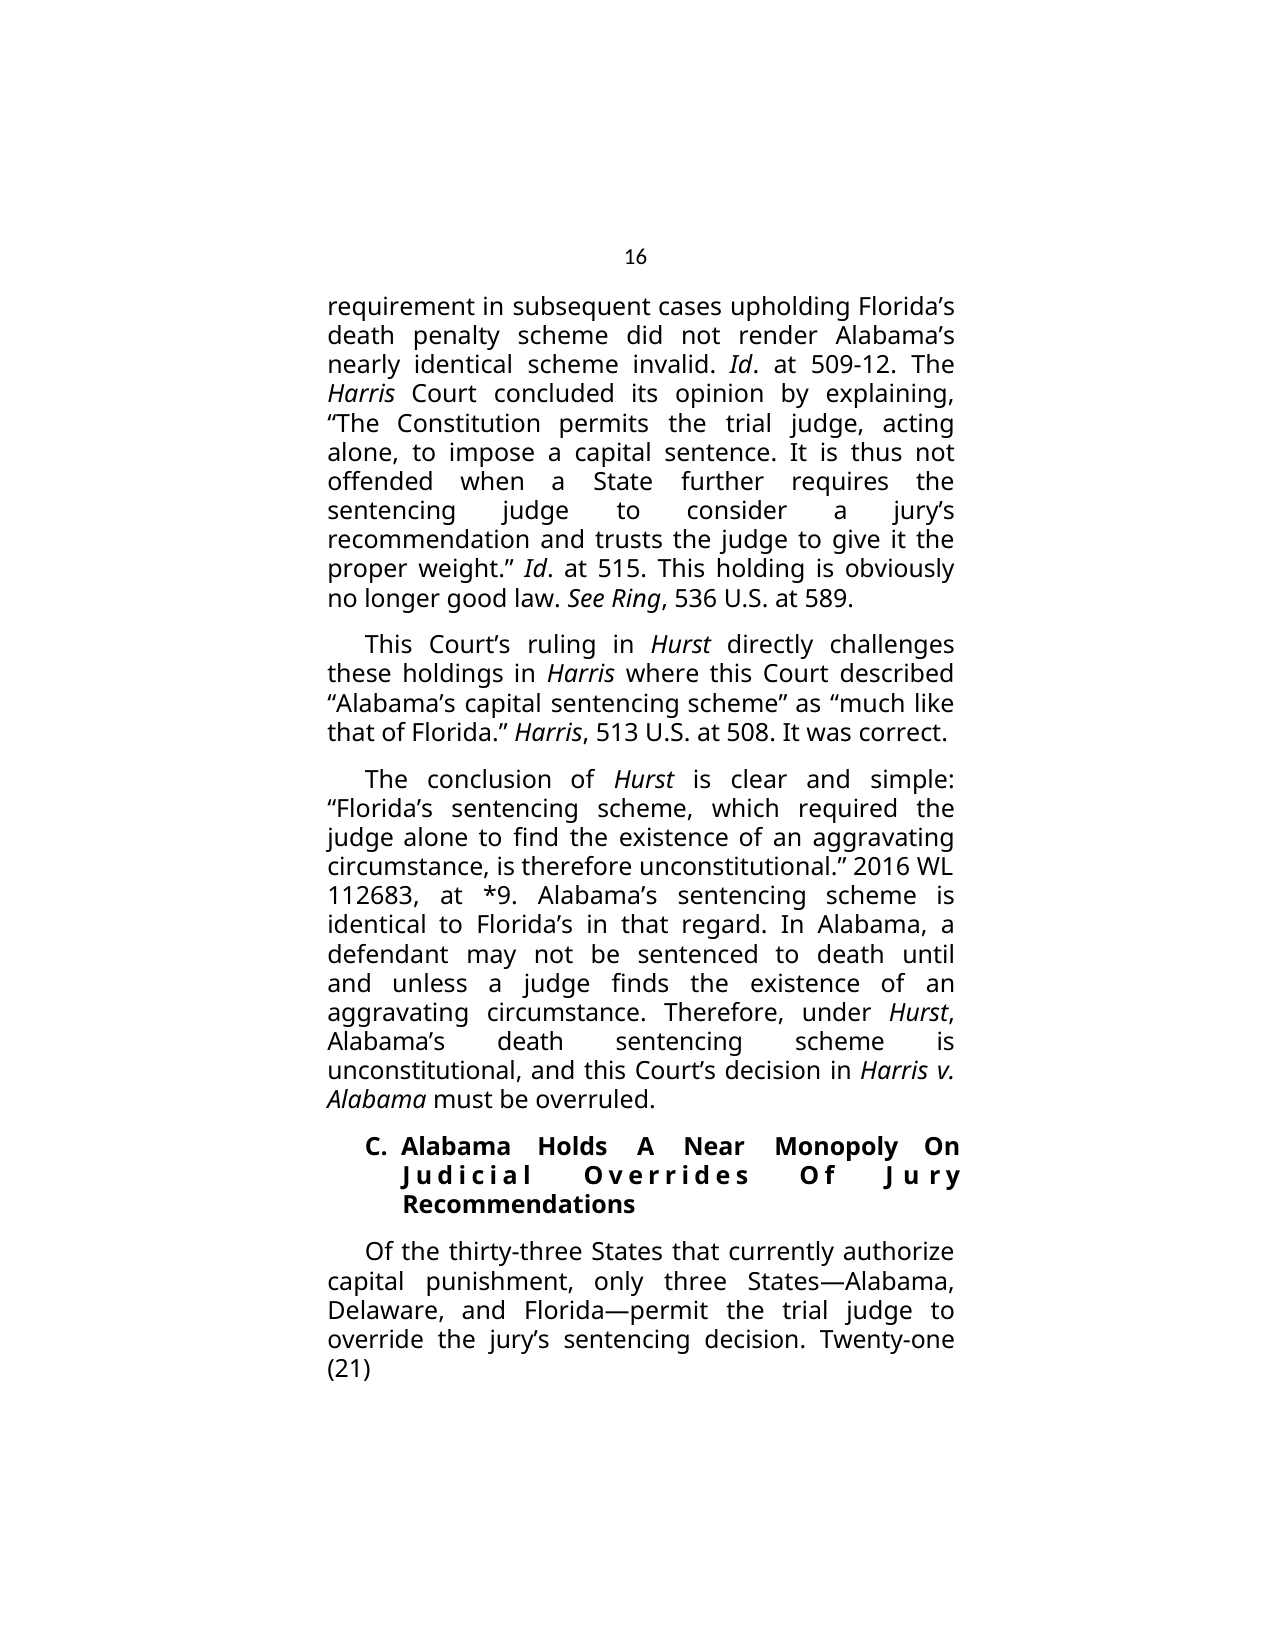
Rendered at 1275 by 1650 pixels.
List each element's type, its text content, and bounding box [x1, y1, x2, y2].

text 112683, at *9. Alabama’s sentencing scheme is identical to Florida’s in that regard. In Alabama, a defendant may not be sentenced to death until and unless a judge finds the existence of an aggravating circumstance. Therefore, under Hurst, Alabama’s death sentencing scheme is unconstitutional, and this Court’s decision in Harris v. Alabama must be overruled. [327, 881, 955, 1115]
text The conclusion of Hurst is clear and simple: “Florida’s sentencing scheme, which required the judge alone to find the existence of an aggravating circumstance, is therefore unconstitutional.” 2016 WL [327, 765, 955, 881]
text Of the thirty-three States that currently authorize capital punishment, only three States—Alabama, Delaware, and Florida—permit the trial judge to override the jury’s sentencing decision. Twenty-one (21) [327, 1237, 955, 1383]
text requirement in subsequent cases upholding Florida’s death penalty scheme did not render Alabama’s nearly identical scheme invalid. Id. at 509-12. The Harris Court concluded its opinion by explaining, “The Constitution permits the trial judge, acting alone, to impose a capital sentence. It is thus not offended when a State further requires the sentencing judge to consider a jury’s recommendation and trusts the judge to give it the proper weight.” Id. at 515. This holding is obviously no longer good law. See Ring, 536 U.S. at 589. [327, 292, 955, 613]
text This Court’s ruling in Hurst directly challenges these holdings in Harris where this Court described “Alabama’s capital sentencing scheme” as “much like that of Florida.” Harris, 513 U.S. at 508. It was correct. [327, 630, 955, 747]
text C. Alabama Holds A Near Monopoly On Judicial Overrides Of J u ry Recommendations [364, 1132, 960, 1220]
